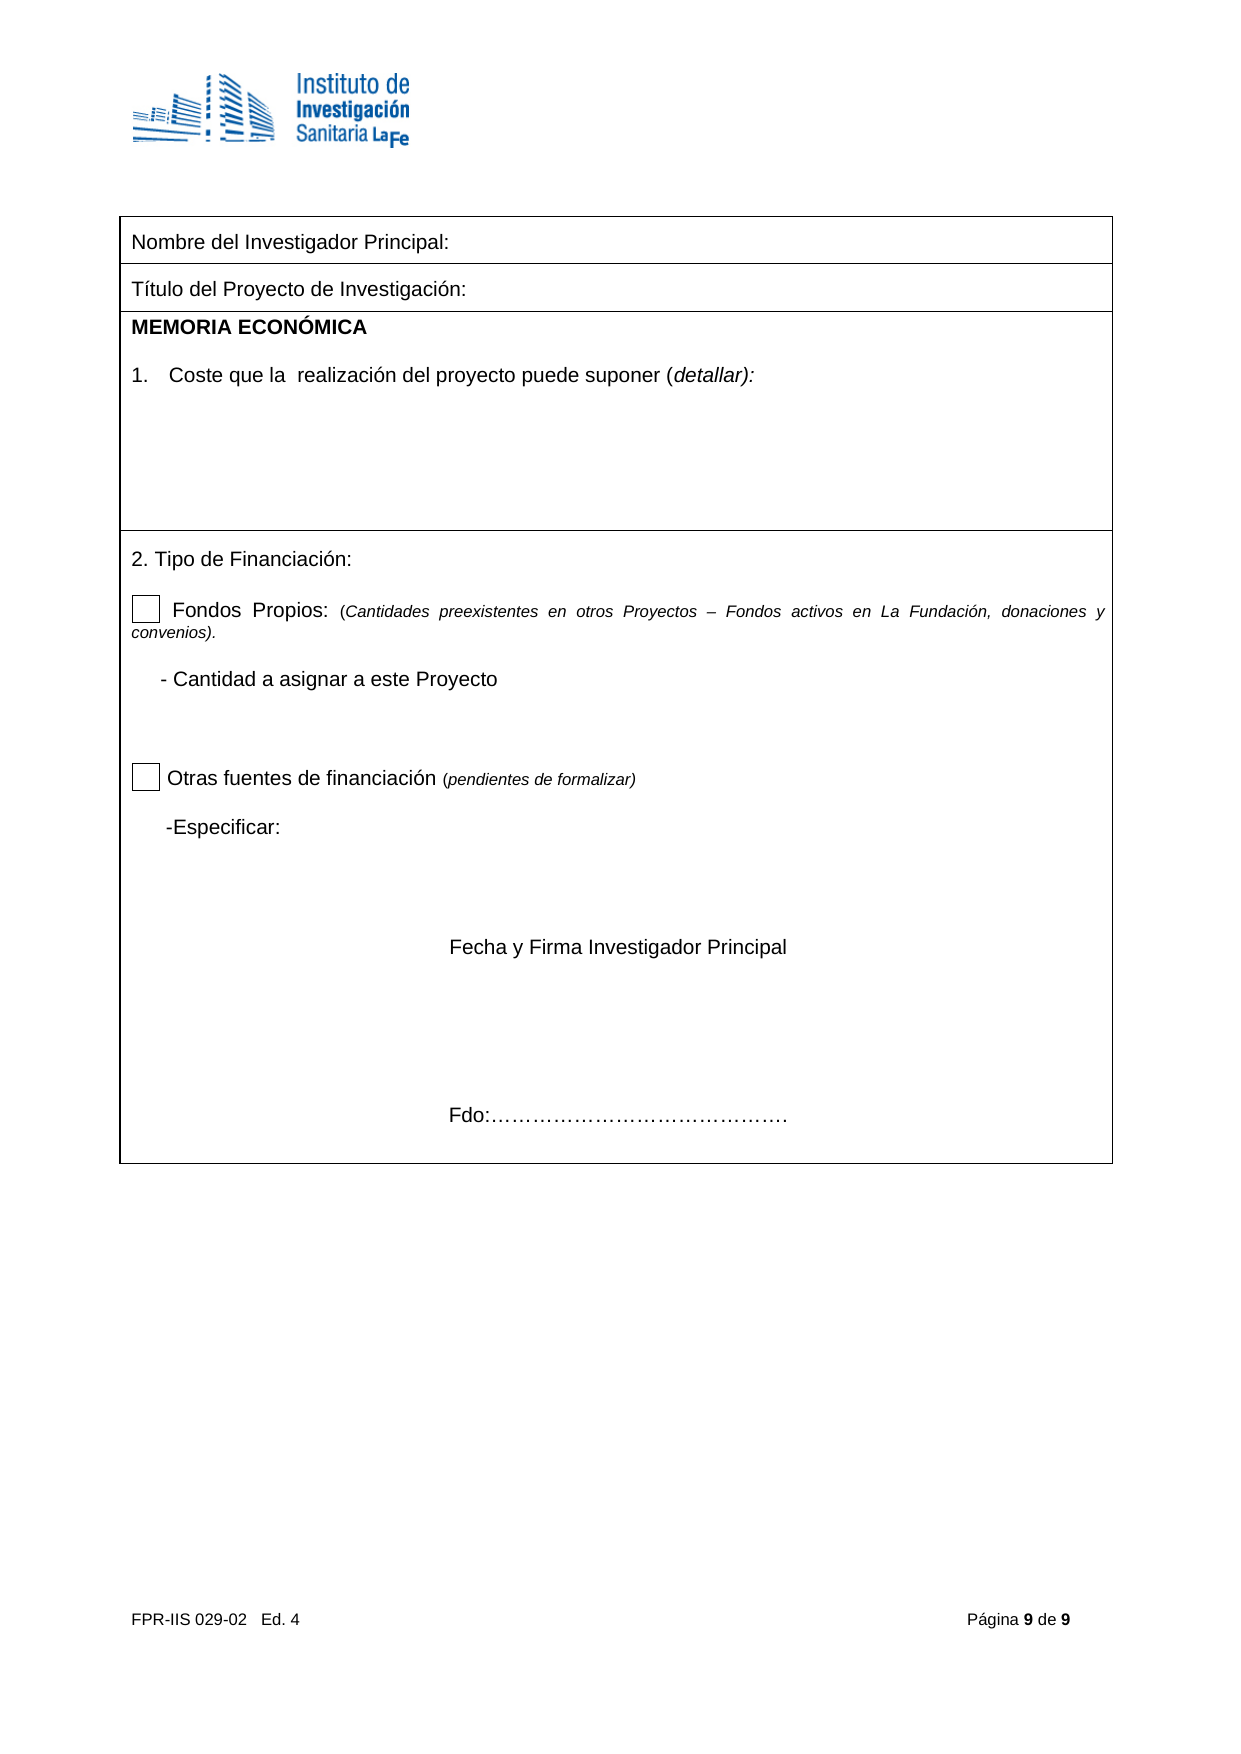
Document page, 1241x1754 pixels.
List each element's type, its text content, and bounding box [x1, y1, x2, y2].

table_cell MEMORIA ECONÓMICA Coste que la realización del proyecto puede suponer (detallar): [121, 312, 1112, 530]
table_cell Título del Proyecto de Investigación: [121, 264, 1112, 311]
table_cell 2. Tipo de Financiación: Fondos Propios: (Cantidades preexistentes en otros Proyectos – Fondos activos en La Fundación, donaciones y convenios). - Cantidad a asignar a este Proyecto Otras fuentes de financiación (pendientes de formalizar) -Especificar: Fecha y Firma Investigador Principal Fdo:……………………………………. [121, 531, 1112, 1163]
picture [131, 73, 411, 148]
table_header Nombre del Investigador Principal: [121, 217, 1112, 263]
